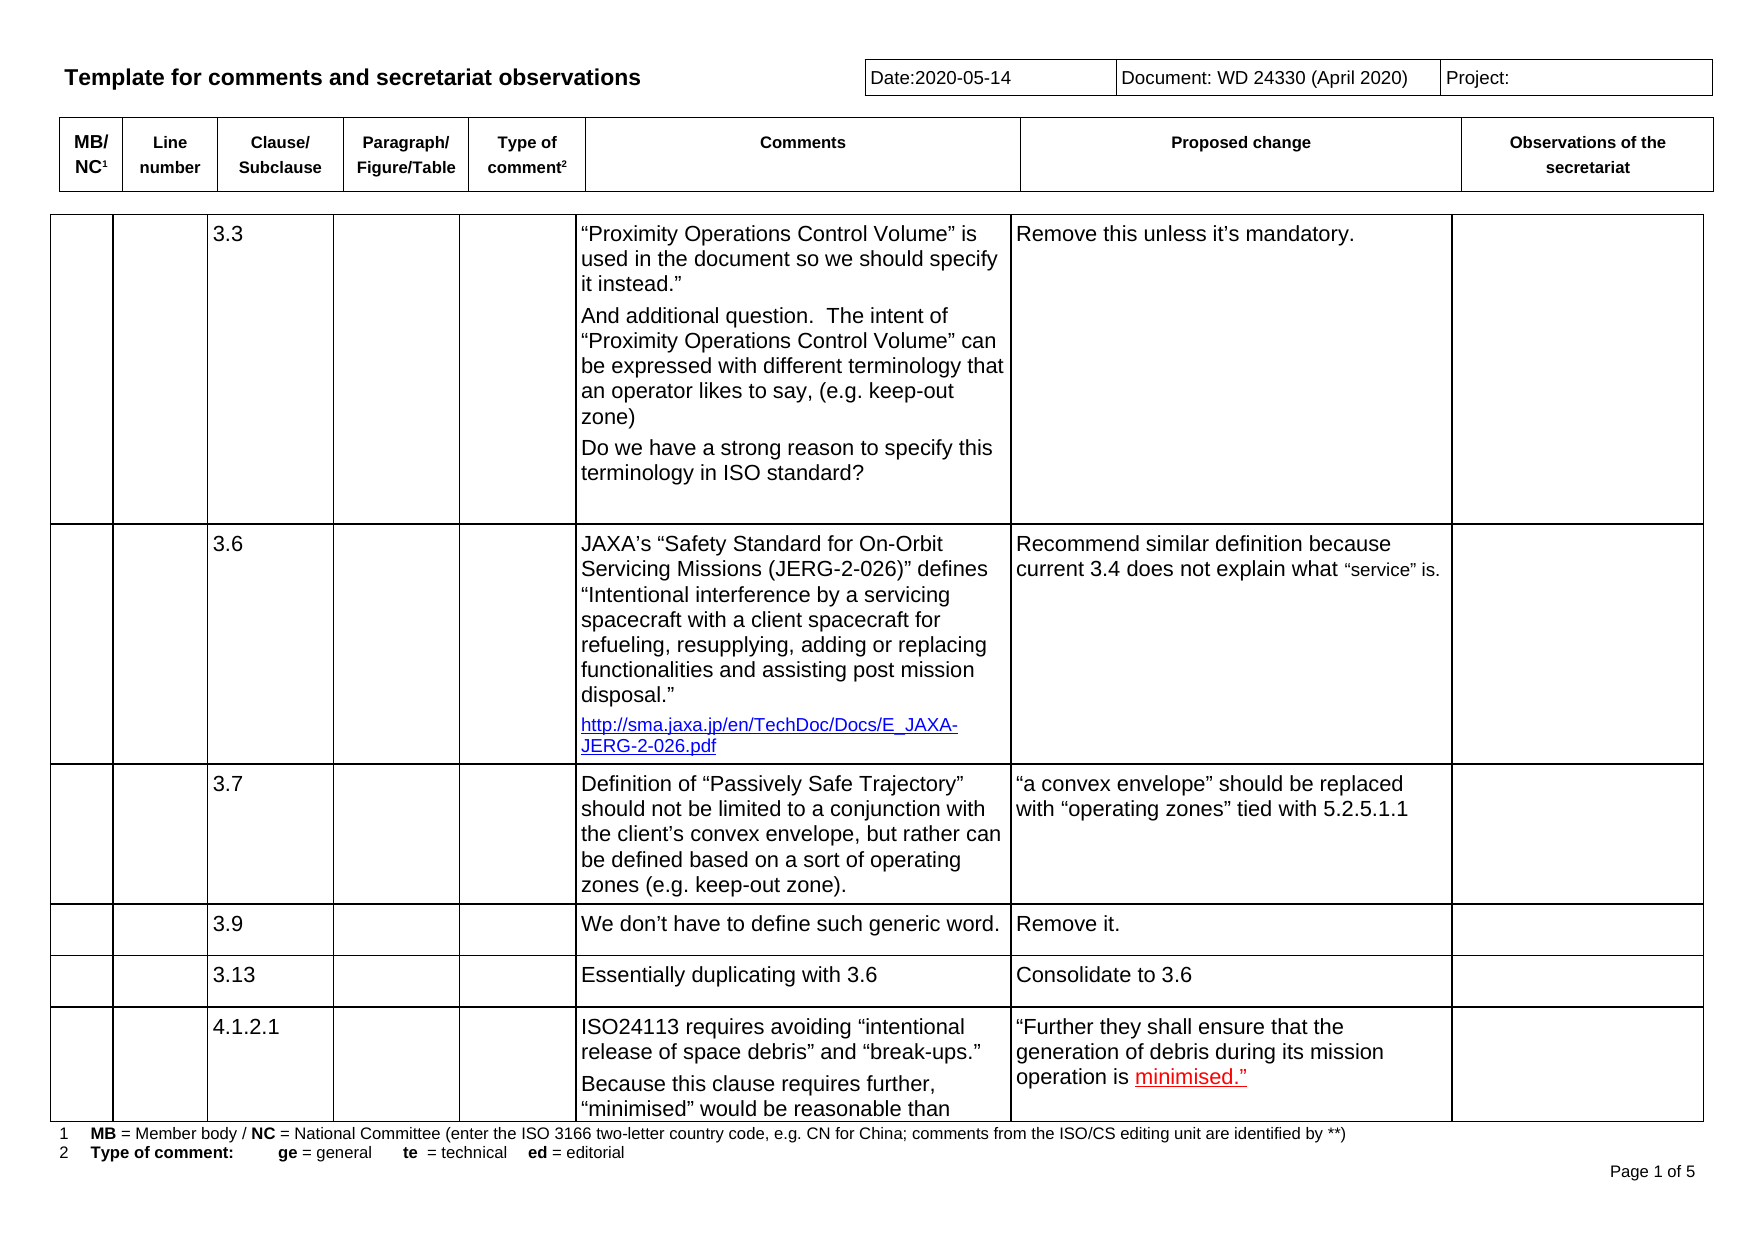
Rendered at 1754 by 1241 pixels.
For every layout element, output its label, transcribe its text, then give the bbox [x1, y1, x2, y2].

table_cell [1453, 1008, 1703, 1121]
table_cell [334, 905, 459, 954]
table_cell [114, 525, 207, 763]
table_cell [334, 956, 459, 1006]
table_header [334, 215, 459, 523]
table_header 3.3 [208, 215, 333, 523]
table_cell [114, 956, 207, 1006]
table_cell 4.1.2.1 [208, 1008, 333, 1121]
table_cell [1453, 956, 1703, 1006]
table_header [114, 215, 207, 523]
table_cell [460, 1008, 575, 1121]
table_cell [114, 1008, 207, 1121]
table_header Remove this unless it’s mandatory. [1012, 215, 1451, 523]
table_cell We don’t have to define such generic word. [577, 905, 1010, 954]
table_cell [51, 1008, 112, 1121]
table_cell Definition of “Passively Safe Trajectory” should not be limited to a conjunction with the client’s convex envelope, but rather can be defined based on a sort of operating zones (e.g. keep-out zone). [577, 765, 1010, 903]
table_cell [51, 525, 112, 763]
table_cell [51, 956, 112, 1006]
table_cell “a convex envelope” should be replaced with “operating zones” tied with 5.2.5.1.1 [1012, 765, 1451, 903]
table_cell Recommend similar definition because current 3.4 does not explain what “service” is. [1012, 525, 1451, 763]
table_cell [1453, 525, 1703, 763]
table_cell [114, 765, 207, 903]
table_cell 3.6 [208, 525, 333, 763]
table_cell 3.9 [208, 905, 333, 954]
table_cell [334, 1008, 459, 1121]
table_cell [114, 905, 207, 954]
table_cell Essentially duplicating with 3.6 [577, 956, 1010, 1006]
table_cell [334, 765, 459, 903]
table_cell Remove it. [1012, 905, 1451, 954]
table_cell [460, 765, 575, 903]
table_header [1453, 215, 1703, 523]
table_cell [51, 765, 112, 903]
table_header “Proximity Operations Control Volume” is used in the document so we should specify it instead.” And additional question. The intent of “Proximity Operations Control Volume” can be expressed with different terminology that an operator likes to say, (e.g. keep-out zone) Do we have a strong reason to specify this terminology in ISO standard? [577, 215, 1010, 523]
table_cell [51, 905, 112, 954]
table_cell [460, 525, 575, 763]
table_cell [460, 905, 575, 954]
table_cell JAXA’s “Safety Standard for On-Orbit Servicing Missions (JERG-2-026)” defines “Intentional interference by a servicing spacecraft with a client spacecraft for refueling, resupplying, adding or replacing functionalities and assisting post mission disposal.” http://sma.jaxa.jp/en/TechDoc/Docs/E_JAXA-JERG-2-026.pdf [577, 525, 1010, 763]
table_cell 3.7 [208, 765, 333, 903]
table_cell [1012, 1008, 1451, 1121]
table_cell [577, 1008, 1010, 1121]
table_cell [1453, 905, 1703, 954]
table_cell [460, 956, 575, 1006]
table_cell [334, 525, 459, 763]
table_cell [1453, 765, 1703, 903]
table_cell Consolidate to 3.6 [1012, 956, 1451, 1006]
table_header [460, 215, 575, 523]
table_cell 3.13 [208, 956, 333, 1006]
table_header [51, 215, 112, 523]
